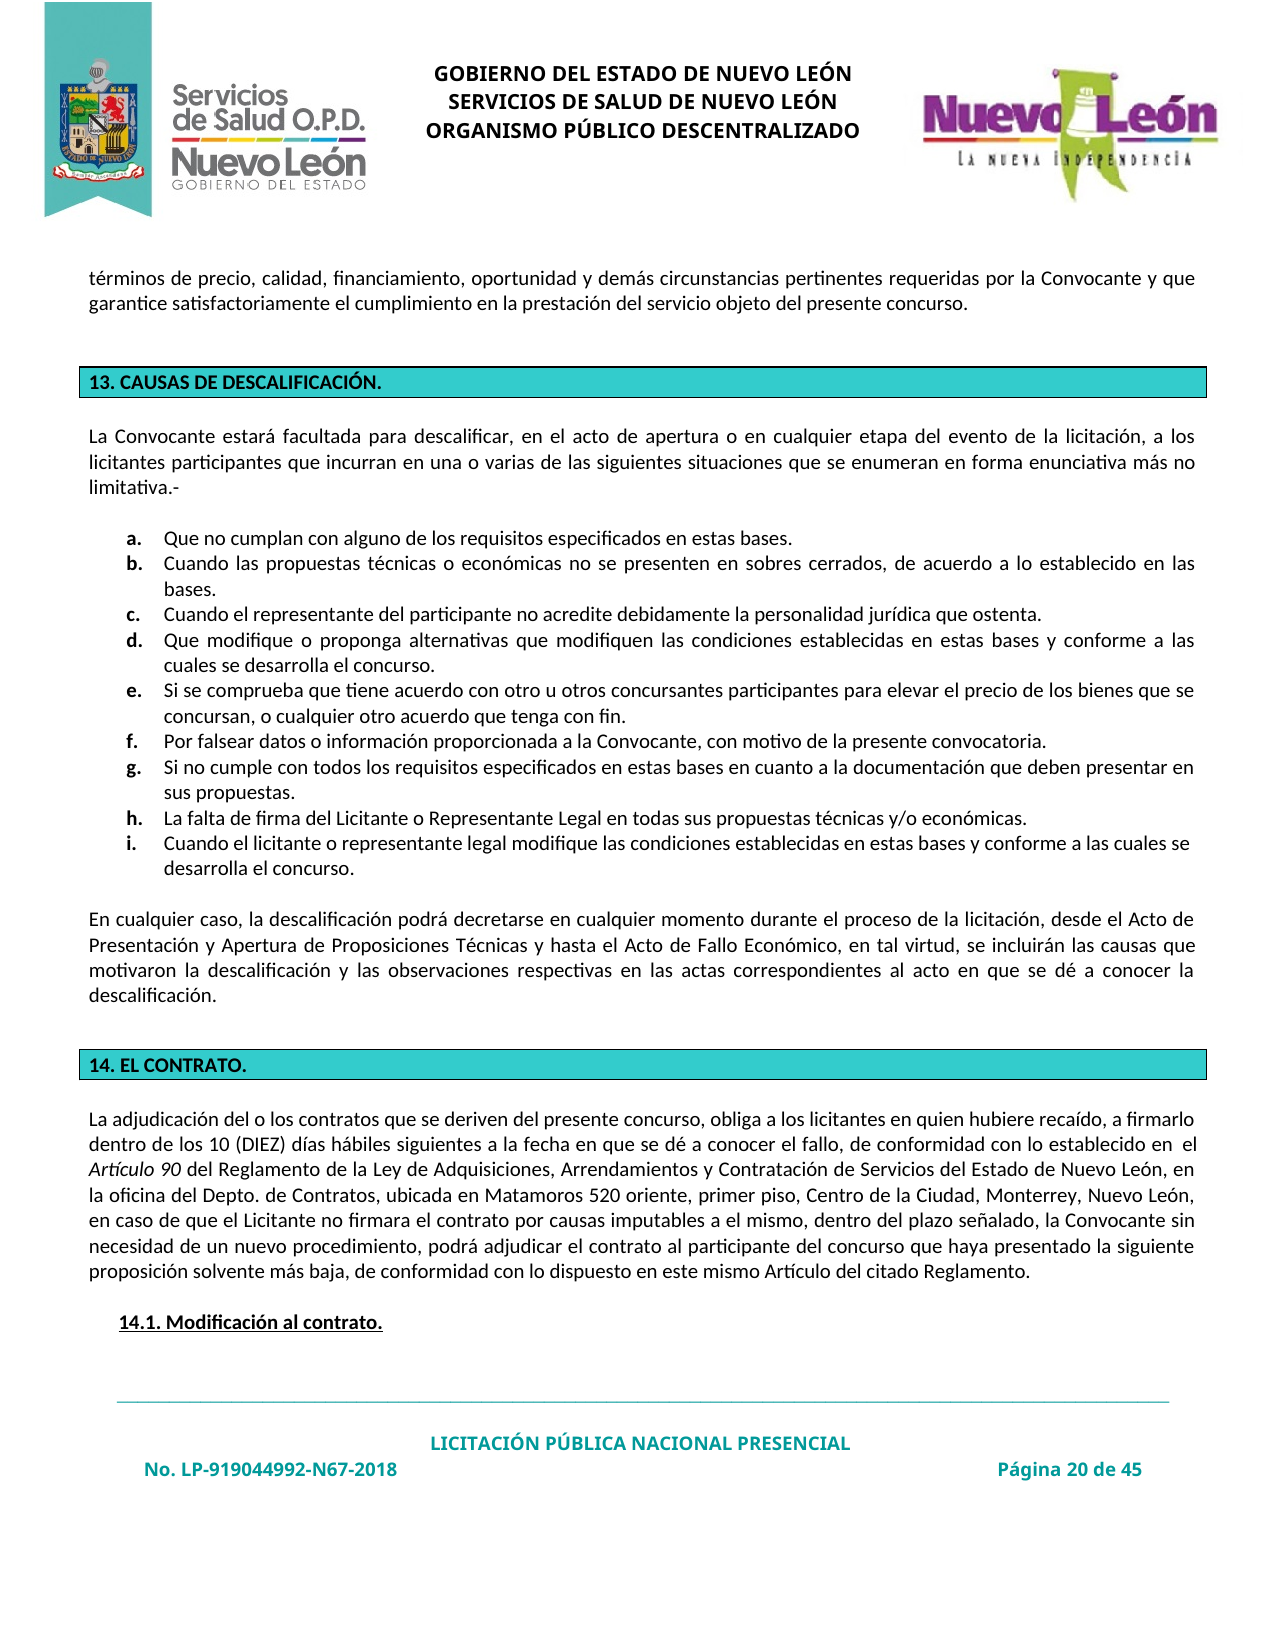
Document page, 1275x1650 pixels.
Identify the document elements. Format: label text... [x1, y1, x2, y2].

text La adjudicación del o los contratos que se deriven del presente concurso, obliga a los licitantes en quien hubiere recaído, a firmarlo dentro de los 10 (DIEZ) días hábiles siguientes a la fecha en que se dé a conocer el fallo, de conformidad con lo establecido en el Artículo 90 del Reglamento de la Ley de Adquisiciones, Arrendamientos y Contratación de Servicios del Estado de Nuevo León, en la oficina del Depto. de Contratos, ubicada en Matamoros 520 oriente, primer piso, Centro de la Ciudad, Monterrey, Nuevo León, en caso de que el Licitante no firmara el contrato por causas imputables a el mismo, dentro del plazo señalado, la Convocante sin necesidad de un nuevo procedimiento, podrá adjudicar el contrato al participante del concurso que haya presentado la siguiente proposición solvente más baja, de conformidad con lo dispuesto en este mismo Artículo del citado Reglamento. [89, 1106, 1197, 1284]
list Si no cumple con todos los requisitos especificados en estas bases en cuanto a la documentación que deben presentar en sus propuestas. [126, 754, 1197, 805]
list Que modifique o proponga alternativas que modifiquen las condiciones establecidas en estas bases y conforme a las cuales se desarrolla el concurso. [126, 627, 1197, 678]
list Que no cumplan con alguno de los requisitos especificados en estas bases. [126, 525, 1197, 551]
text 13. CAUSAS DE DESCALIFICACIÓN. [80, 368, 1206, 397]
list Cuando el representante del participante no acredite debidamente la personalidad jurídica que ostenta. [126, 601, 1197, 627]
text La Convocante estará facultada para descalificar, en el acto de apertura o en cualquier etapa del evento de la licitación, a los licitantes participantes que incurran en una o varias de las siguientes situaciones que se enumeran en forma enunciativa más no limitativa.- [89, 423, 1197, 500]
text En cualquier caso, la descalificación podrá decretarse en cualquier momento durante el proceso de la licitación, desde el Acto de Presentación y Apertura de Proposiciones Técnicas y hasta el Acto de Fallo Económico, en tal virtud, se incluirán las causas que motivaron la descalificación y las observaciones respectivas en las actas correspondientes al acto en que se dé a conocer la descalificación. [89, 906, 1197, 1008]
list Por falsear datos o información proporcionada a la Convocante, con motivo de la presente convocatoria. [126, 728, 1197, 754]
list La falta de firma del Licitante o Representante Legal en todas sus propuestas técnicas y/o económicas. [126, 805, 1197, 830]
text 14.1. Modificación al contrato. [118, 1309, 1197, 1334]
list Cuando las propuestas técnicas o económicas no se presenten en sobres cerrados, de acuerdo a lo establecido en las bases. [126, 551, 1197, 601]
list Cuando el licitante o representante legal modifique las condiciones establecidas en estas bases y conforme a las cuales se desarrolla el concurso. [126, 830, 1192, 881]
picture [15, 2, 1249, 229]
text 14. EL CONTRATO. [80, 1050, 1206, 1079]
list Si se comprueba que tiene acuerdo con otro u otros concursantes participantes para elevar el precio de los bienes que se concursan, o cualquier otro acuerdo que tenga con fin. [126, 678, 1197, 728]
